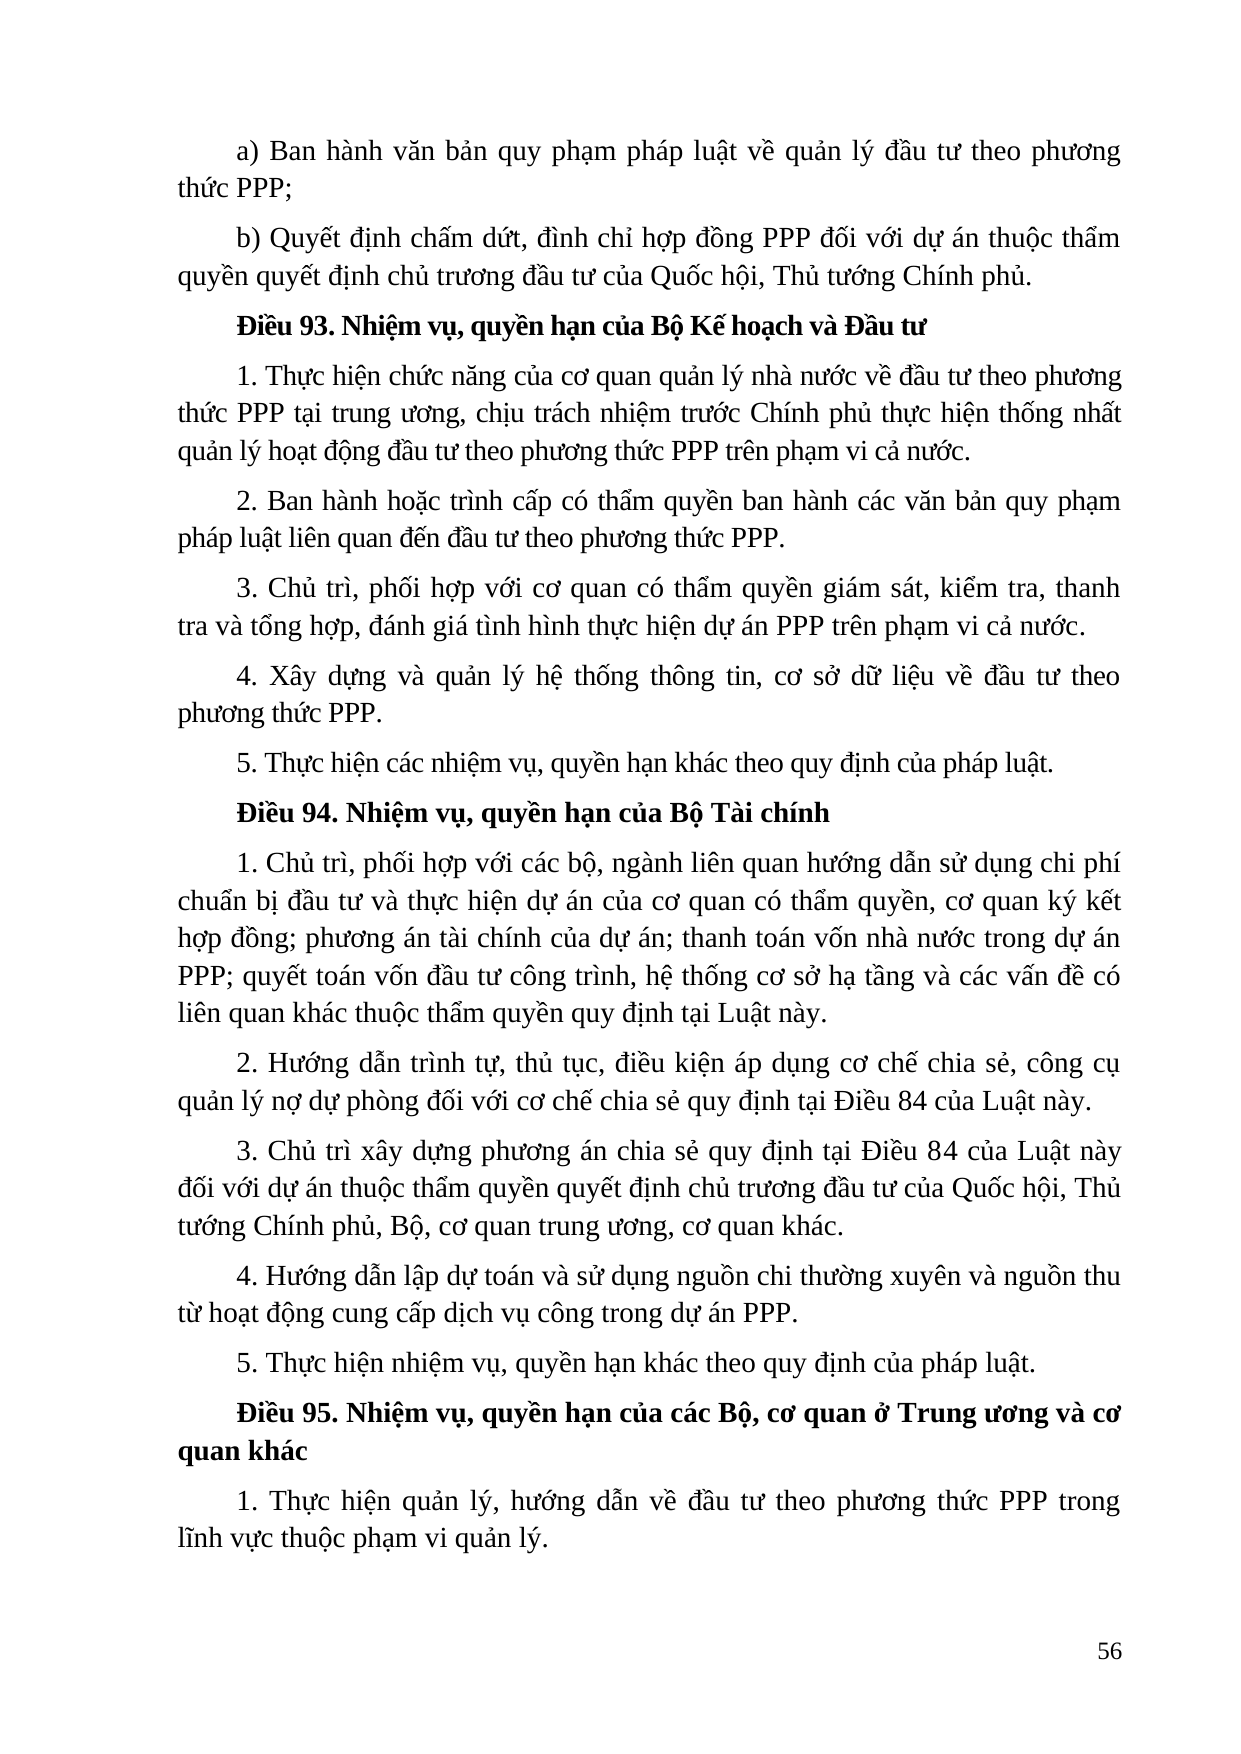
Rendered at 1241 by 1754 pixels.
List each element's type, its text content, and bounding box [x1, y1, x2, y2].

text 3. Chủ trì xây dựng phương án chia sẻ quy định tại Điều 84 của Luật này đối với dự án thuộc thẩm quyền quyết định chủ trương đầu tư của Quốc hội, Thủ tướng Chính phủ, Bộ, cơ quan trung ương, cơ quan khác. [177, 1130, 1122, 1243]
text 2. Hướng dẫn trình tự, thủ tục, điều kiện áp dụng cơ chế chia sẻ, công cụ quản lý nợ dự phòng đối với cơ chế chia sẻ quy định tại Điều 84 của Luật này. [177, 1043, 1122, 1118]
text a) Ban hành văn bản quy phạm pháp luật về quản lý đầu tư theo phương thức PPP; [177, 130, 1122, 205]
text 1. Chủ trì, phối hợp với các bộ, ngành liên quan hướng dẫn sử dụng chi phí chuẩn bị đầu tư và thực hiện dự án của cơ quan có thẩm quyền, cơ quan ký kết hợp đồng; phương án tài chính của dự án; thanh toán vốn nhà nước trong dự án PPP; quyết toán vốn đầu tư công trình, hệ thống cơ sở hạ tầng và các vấn đề có liên quan khác thuộc thẩm quyền quy định tại Luật này. [177, 843, 1122, 1030]
text 2. Ban hành hoặc trình cấp có thẩm quyền ban hành các văn bản quy phạm pháp luật liên quan đến đầu tư theo phương thức PPP. [177, 480, 1122, 555]
text 5. Thực hiện các nhiệm vụ, quyền hạn khác theo quy định của pháp luật. [177, 743, 1122, 780]
text b) Quyết định chấm dứt, đình chỉ hợp đồng PPP đối với dự án thuộc thẩm quyền quyết định chủ trương đầu tư của Quốc hội, Thủ tướng Chính phủ. [177, 218, 1122, 293]
text Điều 94. Nhiệm vụ, quyền hạn của Bộ Tài chính [177, 793, 1122, 830]
text 4. Hướng dẫn lập dự toán và sử dụng nguồn chi thường xuyên và nguồn thu từ hoạt động cung cấp dịch vụ công trong dự án PPP. [177, 1255, 1122, 1330]
text Điều 95. Nhiệm vụ, quyền hạn của các Bộ, cơ quan ở Trung ương và cơ quan khác [177, 1393, 1122, 1468]
text 5. Thực hiện nhiệm vụ, quyền hạn khác theo quy định của pháp luật. [177, 1343, 1122, 1380]
text 1. Thực hiện chức năng của cơ quan quản lý nhà nước về đầu tư theo phương thức PPP tại trung ương, chịu trách nhiệm trước Chính phủ thực hiện thống nhất quản lý hoạt động đầu tư theo phương thức PPP trên phạm vi cả nước. [177, 355, 1122, 468]
text 1. Thực hiện quản lý, hướng dẫn về đầu tư theo phương thức PPP trong lĩnh vực thuộc phạm vi quản lý. [177, 1480, 1122, 1555]
text Điều 93. Nhiệm vụ, quyền hạn của Bộ Kế hoạch và Đầu tư [177, 305, 1122, 343]
text 3. Chủ trì, phối hợp với cơ quan có thẩm quyền giám sát, kiểm tra, thanh tra và tổng hợp, đánh giá tình hình thực hiện dự án PPP trên phạm vi cả nước. [177, 568, 1122, 643]
text 4. Xây dựng và quản lý hệ thống thông tin, cơ sở dữ liệu về đầu tư theo phương thức PPP. [177, 655, 1122, 730]
